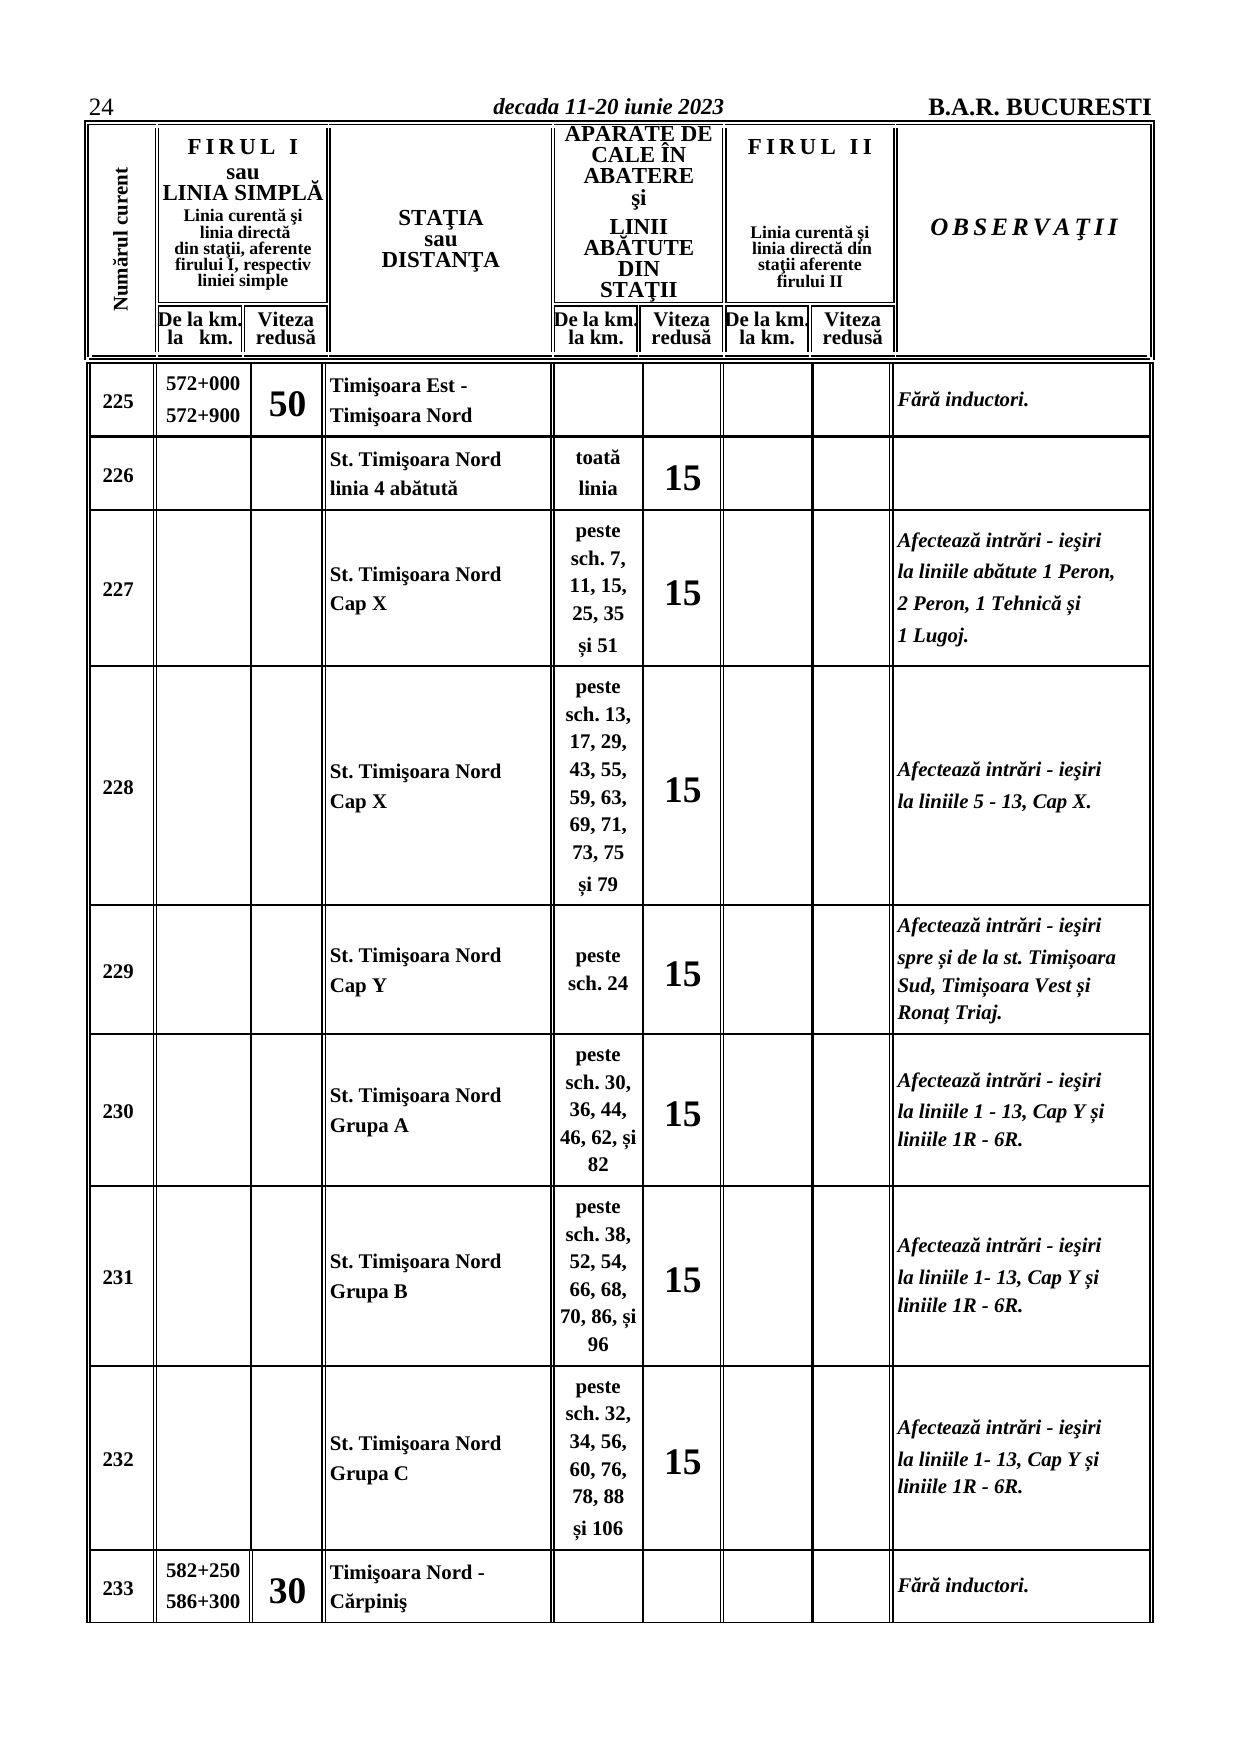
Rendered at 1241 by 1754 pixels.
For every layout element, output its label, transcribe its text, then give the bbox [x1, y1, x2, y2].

table_cell 15 [644, 1035, 720, 1185]
table_cell [91, 667, 153, 904]
table_cell [724, 364, 811, 435]
table_cell 582+250 586+300 [157, 1551, 249, 1622]
table_cell St. Timişoara Nord Cap X [326, 667, 550, 904]
table_cell [724, 511, 811, 665]
table_cell [814, 906, 889, 1033]
table_cell [157, 1035, 250, 1185]
table_cell [814, 1187, 889, 1364]
table_cell Fără inductori. [894, 1551, 1149, 1622]
table_cell 15 [644, 511, 720, 665]
table_cell peste sch. 24 [555, 906, 642, 1033]
table_cell [91, 438, 153, 509]
table_cell [252, 667, 321, 904]
table_cell peste sch. 38, 52, 54, 66, 68, 70, 86, și 96 [555, 1187, 642, 1364]
table_cell [252, 438, 321, 509]
table_cell Afectează intrări - ieşiri la liniile 1- 13, Cap Y și liniile 1R - 6R. [894, 1187, 1149, 1364]
table_cell [894, 438, 1149, 509]
table_cell Afectează intrări - ieşiri la liniile 1- 13, Cap Y și liniile 1R - 6R. [894, 1367, 1149, 1548]
table_cell [814, 438, 889, 509]
table_cell [644, 364, 720, 435]
table_cell [91, 1551, 153, 1622]
table_cell [91, 1187, 153, 1364]
table_cell Timişoara Nord - Cărpiniş [326, 1551, 550, 1622]
table_cell [157, 667, 250, 904]
table_cell [724, 667, 811, 904]
table_cell peste sch. 30, 36, 44, 46, 62, și 82 [555, 1035, 642, 1185]
table_cell [814, 511, 889, 665]
table_cell [91, 511, 153, 665]
table_cell Afectează intrări - ieşiri la liniile abătute 1 Peron, 2 Peron, 1 Tehnică și 1 Lugoj. [894, 511, 1149, 665]
table_cell [252, 1035, 321, 1185]
table_cell [252, 906, 321, 1033]
table_cell St. Timişoara Nord Grupa B [326, 1187, 550, 1364]
table_cell [724, 1551, 811, 1622]
table_cell [724, 1035, 811, 1185]
table_cell [814, 1367, 889, 1548]
table_cell [724, 1187, 811, 1364]
table_cell 15 [644, 438, 720, 509]
table_cell [157, 511, 250, 665]
table_cell [814, 1551, 889, 1622]
table_cell 15 [644, 1367, 720, 1548]
table_cell [91, 1367, 153, 1548]
table_cell 15 [644, 906, 720, 1033]
table_cell [252, 511, 321, 665]
table_cell [157, 1187, 250, 1364]
table_cell 572+000 572+900 [157, 364, 250, 435]
table_cell [644, 1551, 720, 1622]
table_cell [555, 1551, 642, 1622]
table_cell [157, 1367, 250, 1548]
table_cell Afectează intrări - ieşiri la liniile 5 - 13, Cap X. [894, 667, 1149, 904]
table_cell Afectează intrări - ieşiri spre și de la st. Timișoara Sud, Timișoara Vest și Ronaț Triaj. [894, 906, 1149, 1033]
table_cell [555, 364, 642, 435]
table_cell [814, 667, 889, 904]
table_cell [724, 906, 811, 1033]
table_cell [91, 1035, 153, 1185]
table_cell 50 [252, 364, 321, 435]
table_cell peste sch. 32, 34, 56, 60, 76, 78, 88 și 106 [555, 1367, 642, 1548]
table_cell Fără inductori. [894, 364, 1149, 435]
table_cell 15 [644, 667, 720, 904]
table_cell [252, 1367, 321, 1548]
table_cell St. Timişoara Nord Grupa C [326, 1367, 550, 1548]
table_cell [91, 906, 153, 1033]
table_cell 30 [253, 1551, 321, 1622]
table_cell [724, 438, 811, 509]
table_cell St. Timişoara Nord linia 4 abătută [326, 438, 550, 509]
table_cell [724, 1367, 811, 1548]
table_cell Afectează intrări - ieşiri la liniile 1 - 13, Cap Y și liniile 1R - 6R. [894, 1035, 1149, 1185]
table_cell toată linia [555, 438, 642, 509]
table_cell [252, 1187, 321, 1364]
table_cell [91, 364, 153, 435]
table_cell [814, 364, 889, 435]
table_cell peste sch. 13, 17, 29, 43, 55, 59, 63, 69, 71, 73, 75 și 79 [555, 667, 642, 904]
table_cell [157, 906, 250, 1033]
table_cell [157, 438, 250, 509]
table_cell Timişoara Est - Timişoara Nord [326, 364, 550, 435]
table_cell St. Timişoara Nord Cap X [326, 511, 550, 665]
table_cell [814, 1035, 889, 1185]
table_cell St. Timişoara Nord Cap Y [326, 906, 550, 1033]
table_cell 15 [644, 1187, 720, 1364]
table_cell peste sch. 7, 11, 15, 25, 35 și 51 [555, 511, 642, 665]
table_cell St. Timişoara Nord Grupa A [326, 1035, 550, 1185]
